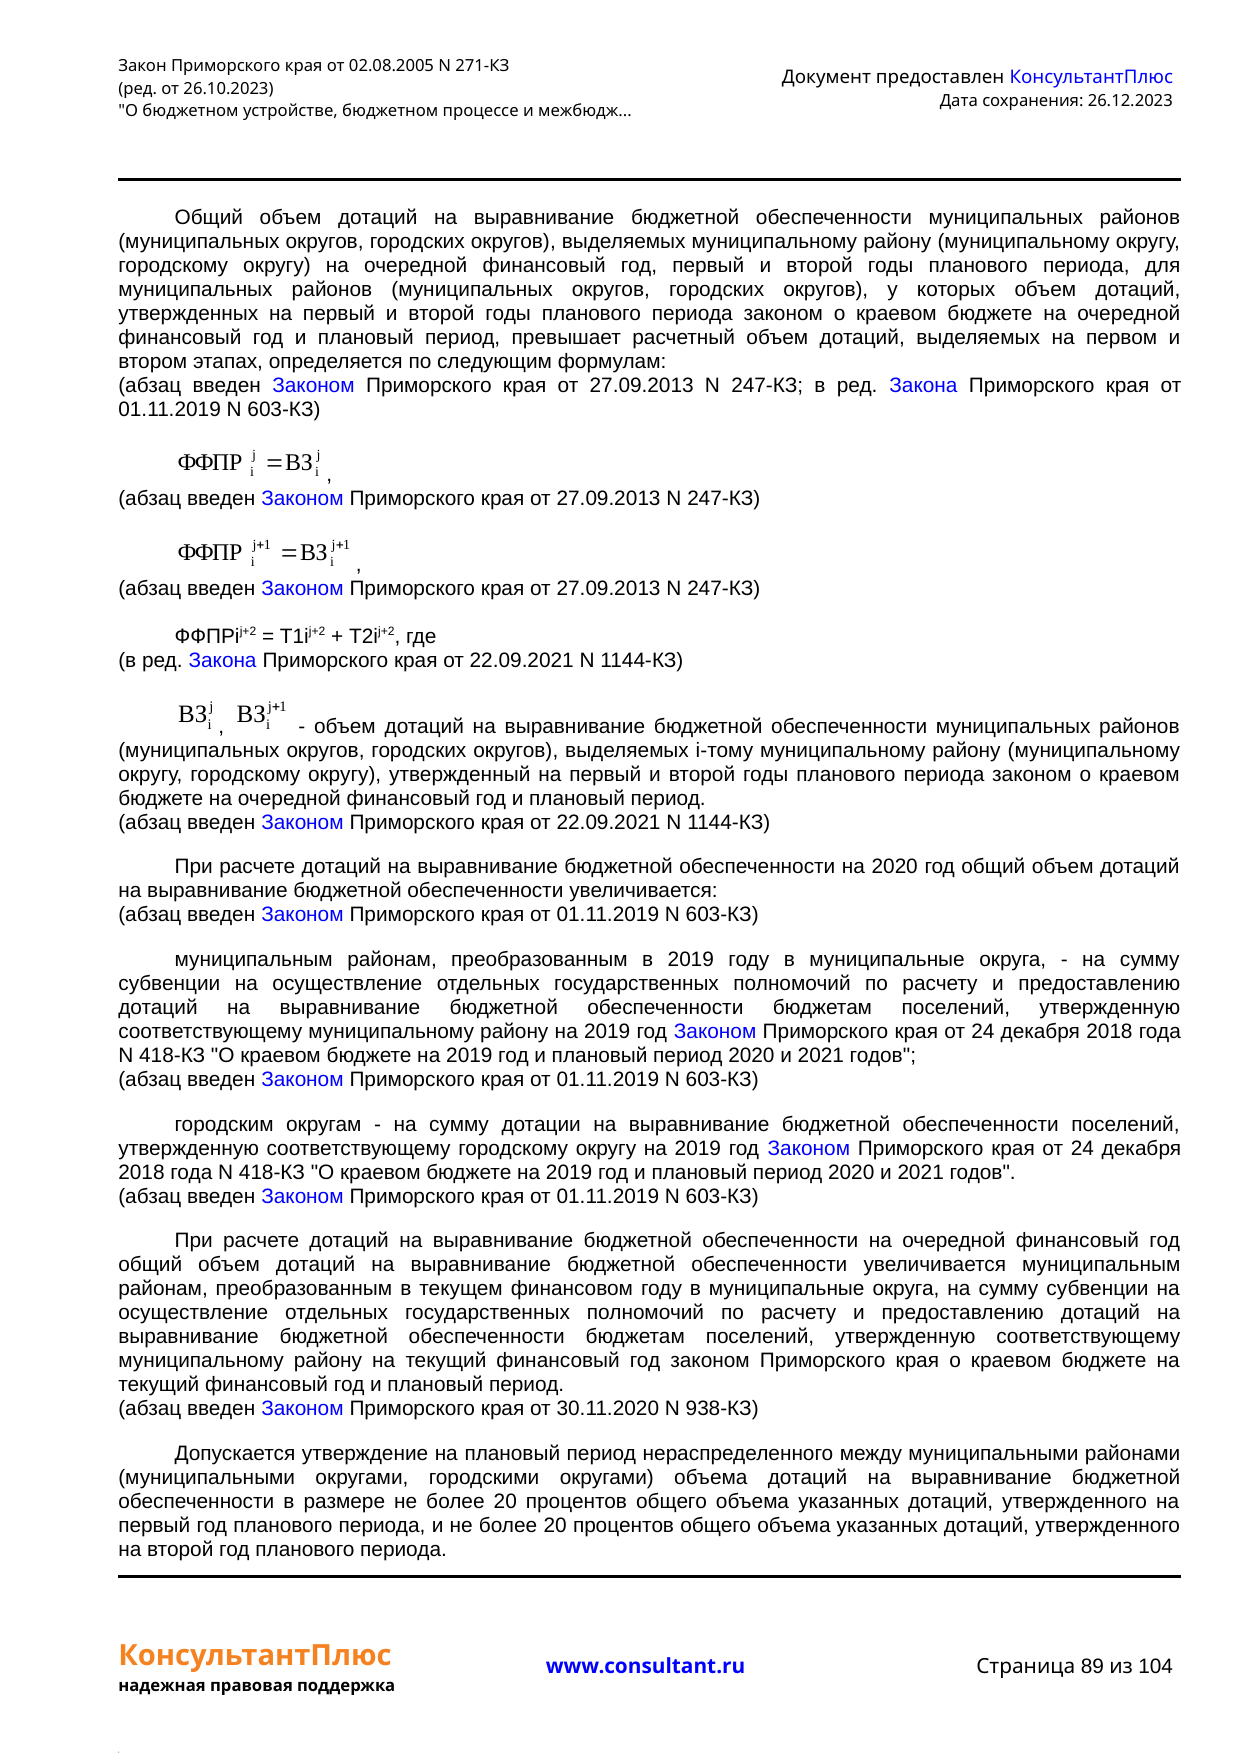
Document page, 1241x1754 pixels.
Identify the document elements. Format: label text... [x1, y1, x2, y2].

text (абзац введен Законом Приморского края от 27.09.2013 N 247-КЗ) [118, 576, 1181, 600]
text (абзац введен Законом Приморского края от 30.11.2020 N 938-КЗ) [118, 1396, 1181, 1420]
text , [118, 444, 1181, 486]
text , [118, 534, 1181, 576]
text (абзац введен Законом Приморского края от 01.11.2019 N 603-КЗ) [118, 1067, 1181, 1091]
text При расчете дотаций на выравнивание бюджетной обеспеченности на 2020 год общий объем дотаций на выравнивание бюджетной обеспеченности увеличивается: [118, 854, 1181, 902]
text (абзац введен Законом Приморского края от 27.09.2013 N 247-КЗ) [118, 486, 1181, 510]
text (абзац введен Законом Приморского края от 01.11.2019 N 603-КЗ) [118, 902, 1181, 926]
text ФФПРij+2 = Т1ij+2 + Т2ij+2, где [118, 624, 1181, 648]
text (абзац введен Законом Приморского края от 27.09.2013 N 247-КЗ; в ред. Закона Приморского края от 01.11.2019 N 603-КЗ) [118, 372, 1181, 420]
text При расчете дотаций на выравнивание бюджетной обеспеченности на очередной финансовый год общий объем дотаций на выравнивание бюджетной обеспеченности увеличивается муниципальным районам, преобразованным в текущем финансовом году в муниципальные округа, на сумму субвенции на осуществление отдельных государственных полномочий по расчету и предоставлению дотаций на выравнивание бюджетной обеспеченности бюджетам поселений, утвержденную соответствующему муниципальному району на текущий финансовый год законом Приморского края о краевом бюджете на текущий финансовый год и плановый период. [118, 1228, 1181, 1396]
text , - объем дотаций на выравнивание бюджетной обеспеченности муниципальных районов (муниципальных округов, городских округов), выделяемых i-тому муниципальному району (муниципальному округу, городскому округу), утвержденный на первый и второй годы планового периода законом о краевом бюджете на очередной финансовый год и плановый период. [118, 696, 1181, 809]
text (в ред. Закона Приморского края от 22.09.2021 N 1144-КЗ) [118, 648, 1181, 672]
text Допускается утверждение на плановый период нераспределенного между муниципальными районами (муниципальными округами, городскими округами) объема дотаций на выравнивание бюджетной обеспеченности в размере не более 20 процентов общего объема указанных дотаций, утвержденного на первый год планового периода, и не более 20 процентов общего объема указанных дотаций, утвержденного на второй год планового периода. [118, 1441, 1181, 1561]
text (абзац введен Законом Приморского края от 01.11.2019 N 603-КЗ) [118, 1183, 1181, 1207]
text муниципальным районам, преобразованным в 2019 году в муниципальные округа, - на сумму субвенции на осуществление отдельных государственных полномочий по расчету и предоставлению дотаций на выравнивание бюджетной обеспеченности бюджетам поселений, утвержденную соответствующему муниципальному району на 2019 год Законом Приморского края от 24 декабря 2018 года N 418-КЗ "О краевом бюджете на 2019 год и плановый период 2020 и 2021 годов"; [118, 947, 1181, 1067]
text (абзац введен Законом Приморского края от 22.09.2021 N 1144-КЗ) [118, 809, 1181, 833]
text городским округам - на сумму дотации на выравнивание бюджетной обеспеченности поселений, утвержденную соответствующему городскому округу на 2019 год Законом Приморского края от 24 декабря 2018 года N 418-КЗ "О краевом бюджете на 2019 год и плановый период 2020 и 2021 годов". [118, 1112, 1181, 1183]
text Общий объем дотаций на выравнивание бюджетной обеспеченности муниципальных районов (муниципальных округов, городских округов), выделяемых муниципальному району (муниципальному округу, городскому округу) на очередной финансовый год, первый и второй годы планового периода, для муниципальных районов (муниципальных округов, городских округов), у которых объем дотаций, утвержденных на первый и второй годы планового периода законом о краевом бюджете на очередной финансовый год и плановый период, превышает расчетный объем дотаций, выделяемых на первом и втором этапах, определяется по следующим формулам: [118, 205, 1181, 372]
